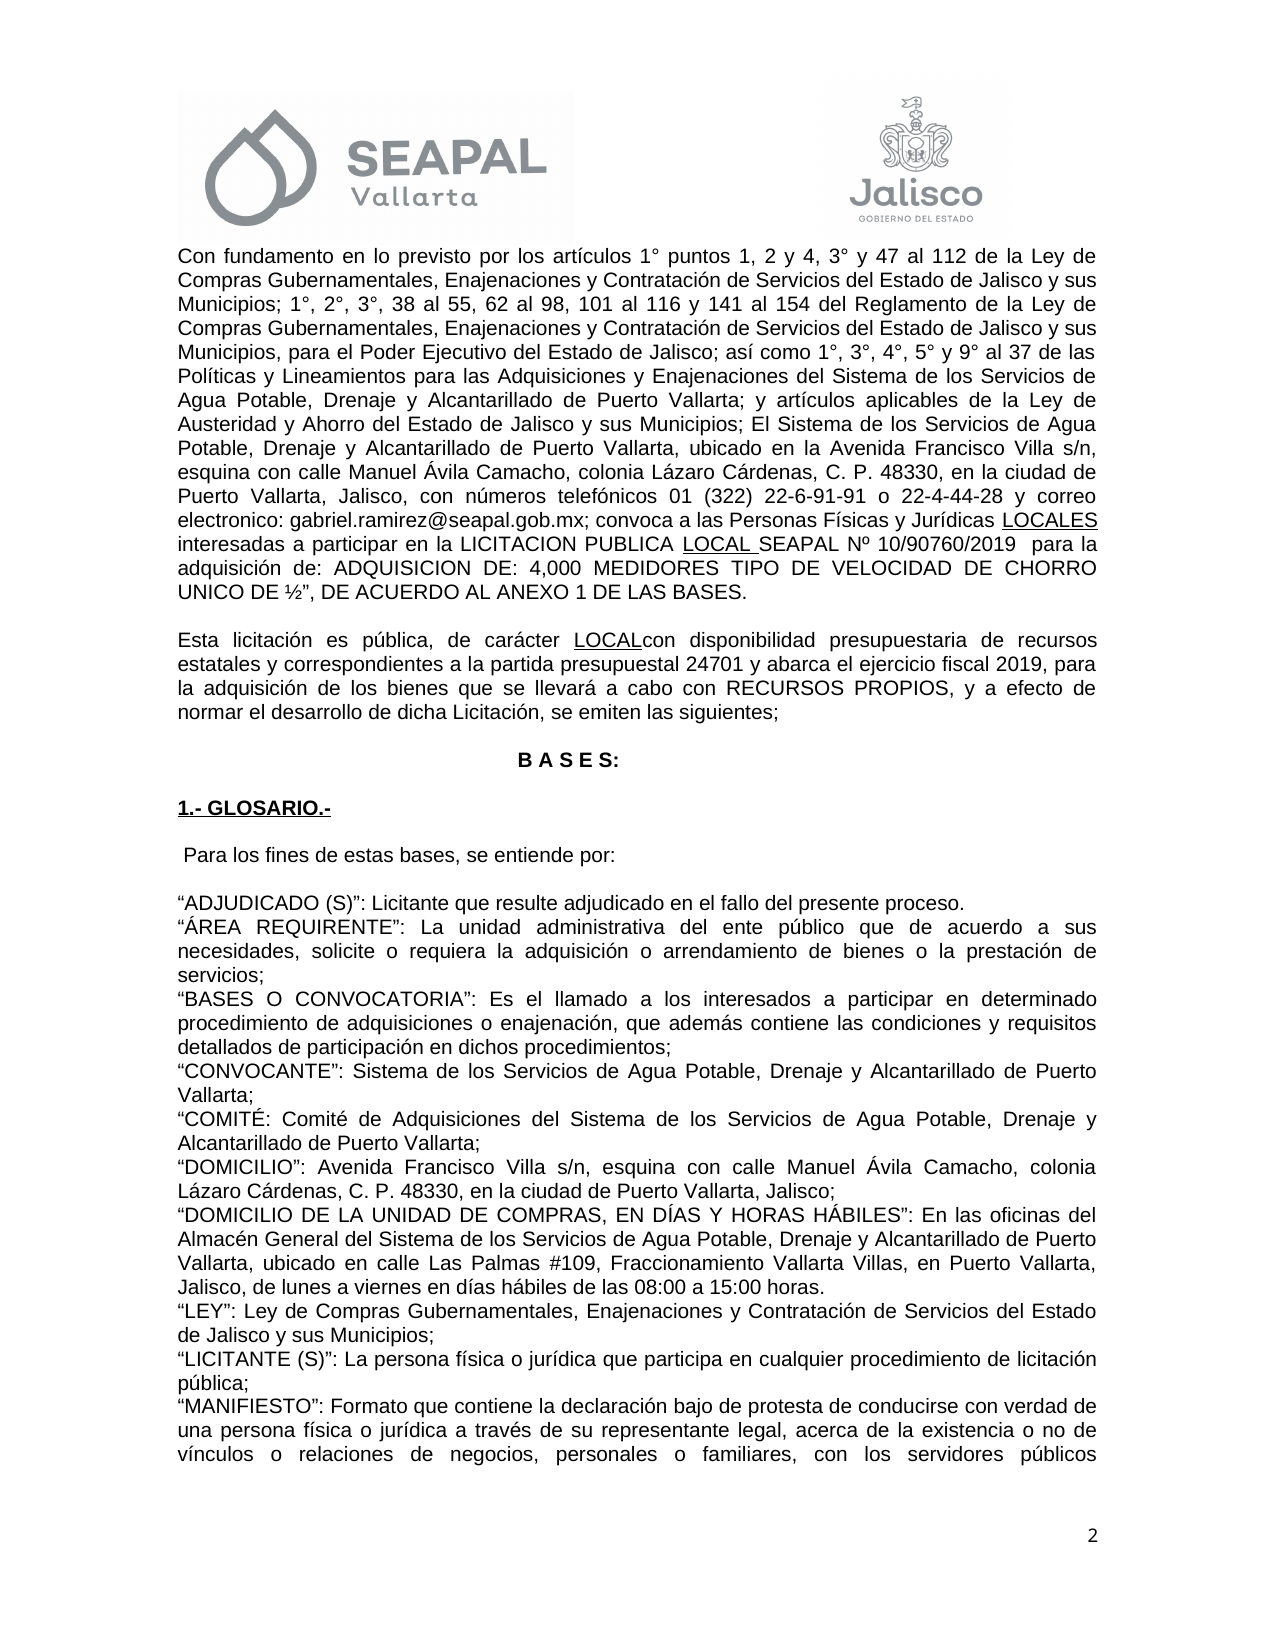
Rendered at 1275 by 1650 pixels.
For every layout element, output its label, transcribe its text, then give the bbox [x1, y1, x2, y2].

picture [817, 73, 1015, 245]
text Con fundamento en lo previsto por los artículos 1° puntos 1, 2 y 4, 3° y 47 al 112 de la Ley de Compras Gubernamentales, Enajenaciones y Contratación de Servicios del Estado de Jalisco y sus Municipios; 1°, 2°, 3°, 38 al 55, 62 al 98, 101 al 116 y 141 al 154 del Reglamento de la Ley de Compras Gubernamentales, Enajenaciones y Contratación de Servicios del Estado de Jalisco y sus Municipios, para el Poder Ejecutivo del Estado de Jalisco; así como 1°, 3°, 4°, 5° y 9° al 37 de las Políticas y Lineamientos para las Adquisiciones y Enajenaciones del Sistema de los Servicios de Agua Potable, Drenaje y Alcantarillado de Puerto Vallarta; y artículos aplicables de la Ley de Austeridad y Ahorro del Estado de Jalisco y sus Municipios; El Sistema de los Servicios de Agua Potable, Drenaje y Alcantarillado de Puerto Vallarta, ubicado en la Avenida Francisco Villa s/n, esquina con calle Manuel Ávila Camacho, colonia Lázaro Cárdenas, C. P. 48330, en la ciudad de Puerto Vallarta, Jalisco, con números telefónicos 01 (322) 22-6-91-91 o 22-4-44-28 y correo electronico: gabriel.ramirez@seapal.gob.mx; convoca a las Personas Físicas y Jurídicas LOCALES interesadas a participar en la LICITACION PUBLICA LOCAL SEAPAL Nº 10/90760/2019 para la adquisición de: ADQUISICION DE: 4,000 MEDIDORES TIPO DE VELOCIDAD DE CHORRO UNICO DE ½”, DE ACUERDO AL ANEXO 1 DE LAS BASES. [177, 244, 1098, 604]
text Para los fines de estas bases, se entiende por: [177, 843, 1098, 867]
text Esta licitación es pública, de carácter LOCALcon disponibilidad presupuestaria de recursos estatales y correspondientes a la partida presupuestal 24701 y abarca el ejercicio fiscal 2019, para la adquisición de los bienes que se llevará a cabo con RECURSOS PROPIOS, y a efecto de normar el desarrollo de dicha Licitación, se emiten las siguientes; [177, 628, 1098, 723]
text “BASES O CONVOCATORIA”: Es el llamado a los interesados a participar en determinado procedimiento de adquisiciones o enajenación, que además contiene las condiciones y requisitos detallados de participación en dichos procedimientos; [177, 987, 1098, 1059]
text “DOMICILIO DE LA UNIDAD DE COMPRAS, EN DÍAS Y HORAS HÁBILES”: En las oficinas del Almacén General del Sistema de los Servicios de Agua Potable, Drenaje y Alcantarillado de Puerto Vallarta, ubicado en calle Las Palmas #109, Fraccionamiento Vallarta Villas, en Puerto Vallarta, Jalisco, de lunes a viernes en días hábiles de las 08:00 a 15:00 horas. [177, 1203, 1098, 1298]
text “DOMICILIO”: Avenida Francisco Villa s/n, esquina con calle Manuel Ávila Camacho, colonia Lázaro Cárdenas, C. P. 48330, en la ciudad de Puerto Vallarta, Jalisco; [177, 1155, 1098, 1203]
text B A S E S: [177, 747, 1098, 771]
text “ÁREA REQUIRENTE”: La unidad administrativa del ente público que de acuerdo a sus necesidades, solicite o requiera la adquisición o arrendamiento de bienes o la prestación de servicios; [177, 915, 1098, 987]
text “LEY”: Ley de Compras Gubernamentales, Enajenaciones y Contratación de Servicios del Estado de Jalisco y sus Municipios; [177, 1298, 1098, 1346]
text “ADJUDICADO (S)”: Licitante que resulte adjudicado en el fallo del presente proceso. [177, 891, 1098, 915]
text “CONVOCANTE”: Sistema de los Servicios de Agua Potable, Drenaje y Alcantarillado de Puerto Vallarta; [177, 1059, 1098, 1107]
picture [177, 91, 574, 245]
text “LICITANTE (S)”: La persona física o jurídica que participa en cualquier procedimiento de licitación pública; [177, 1346, 1098, 1394]
text 1.- GLOSARIO.- [177, 795, 1098, 819]
text “COMITÉ: Comité de Adquisiciones del Sistema de los Servicios de Agua Potable, Drenaje y Alcantarillado de Puerto Vallarta; [177, 1107, 1098, 1155]
